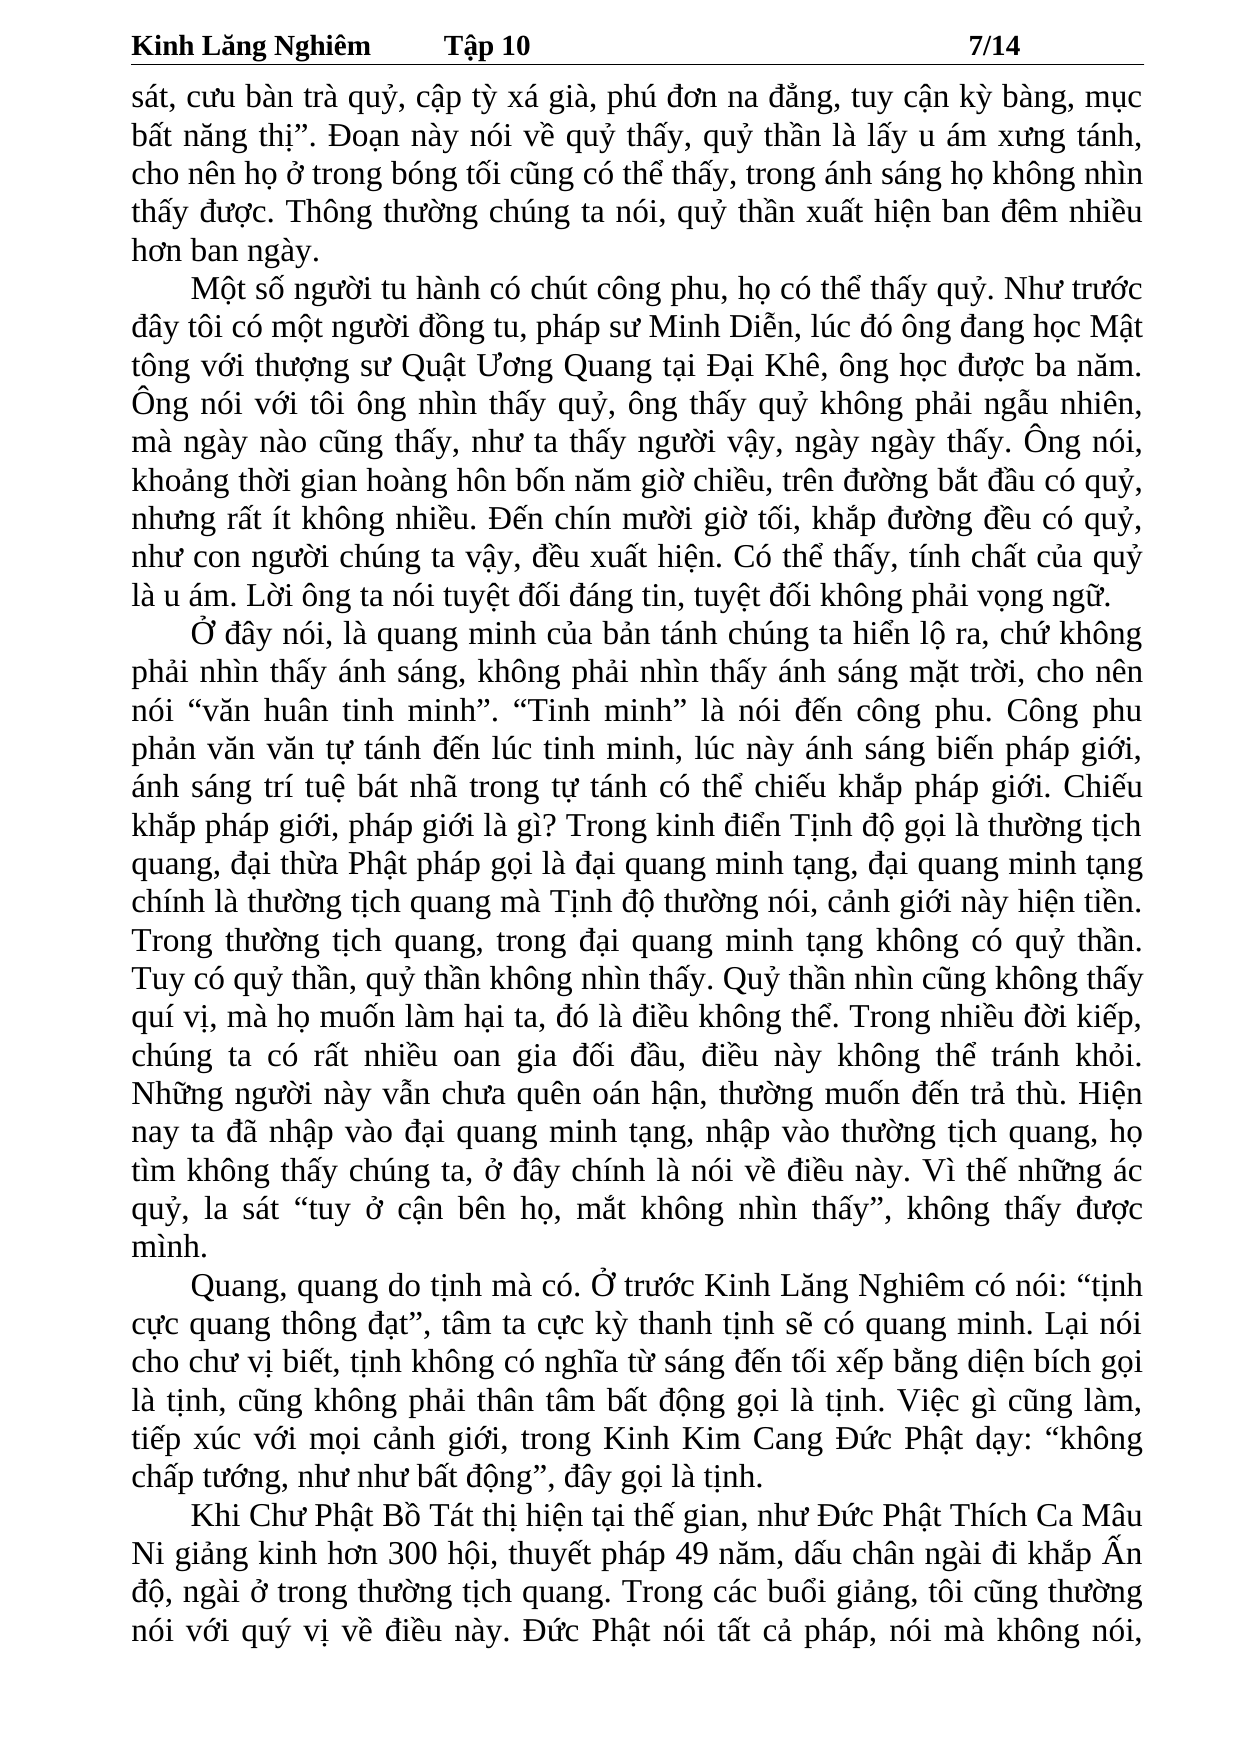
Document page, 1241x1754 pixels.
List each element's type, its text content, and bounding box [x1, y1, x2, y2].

text Một số người tu hành có chút công phu, họ có thể thấy quỷ. Như trước đây tôi có một người đồng tu, pháp sư Minh Diễn, lúc đó ông đang học Mật tông với thượng sư Quật Ương Quang tại Đại Khê, ông học được ba năm. Ông nói với tôi ông nhìn thấy quỷ, ông thấy quỷ không phải ngẫu nhiên, mà ngày nào cũng thấy, như ta thấy người vậy, ngày ngày thấy. Ông nói, khoảng thời gian hoàng hôn bốn năm giờ chiều, trên đường bắt đầu có quỷ, nhưng rất ít không nhiều. Đến chín mười giờ tối, khắp đường đều có quỷ, như con người chúng ta vậy, đều xuất hiện. Có thể thấy, tính chất của quỷ là u ám. Lời ông ta nói tuyệt đối đáng tin, tuyệt đối không phải vọng ngữ. [131, 268, 1144, 613]
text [131, 77, 1144, 268]
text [131, 1495, 1144, 1648]
text Ở đây nói, là quang minh của bản tánh chúng ta hiển lộ ra, chứ không phải nhìn thấy ánh sáng, không phải nhìn thấy ánh sáng mặt trời, cho nên nói “văn huân tinh minh”. “Tinh minh” là nói đến công phu. Công phu phản văn văn tự tánh đến lúc tinh minh, lúc này ánh sáng biến pháp giới, ánh sáng trí tuệ bát nhã trong tự tánh có thể chiếu khắp pháp giới. Chiếu khắp pháp giới, pháp giới là gì? Trong kinh điển Tịnh độ gọi là thường tịch quang, đại thừa Phật pháp gọi là đại quang minh tạng, đại quang minh tạng chính là thường tịch quang mà Tịnh độ thường nói, cảnh giới này hiện tiền. Trong thường tịch quang, trong đại quang minh tạng không có quỷ thần. Tuy có quỷ thần, quỷ thần không nhìn thấy. Quỷ thần nhìn cũng không thấy quí vị, mà họ muốn làm hại ta, đó là điều không thể. Trong nhiều đời kiếp, chúng ta có rất nhiều oan gia đối đầu, điều này không thể tránh khỏi. Những người này vẫn chưa quên oán hận, thường muốn đến trả thù. Hiện nay ta đã nhập vào đại quang minh tạng, nhập vào thường tịch quang, họ tìm không thấy chúng ta, ở đây chính là nói về điều này. Vì thế những ác quỷ, la sát “tuy ở cận bên họ, mắt không nhìn thấy”, không thấy được mình. [131, 613, 1144, 1265]
text Quang, quang do tịnh mà có. Ở trước Kinh Lăng Nghiêm có nói: “tịnh cực quang thông đạt”, tâm ta cực kỳ thanh tịnh sẽ có quang minh. Lại nói cho chư vị biết, tịnh không có nghĩa từ sáng đến tối xếp bằng diện bích gọi là tịnh, cũng không phải thân tâm bất động gọi là tịnh. Việc gì cũng làm, tiếp xúc với mọi cảnh giới, trong Kinh Kim Cang Đức Phật dạy: “không chấp tướng, như như bất động”, đây gọi là tịnh. [131, 1265, 1144, 1495]
